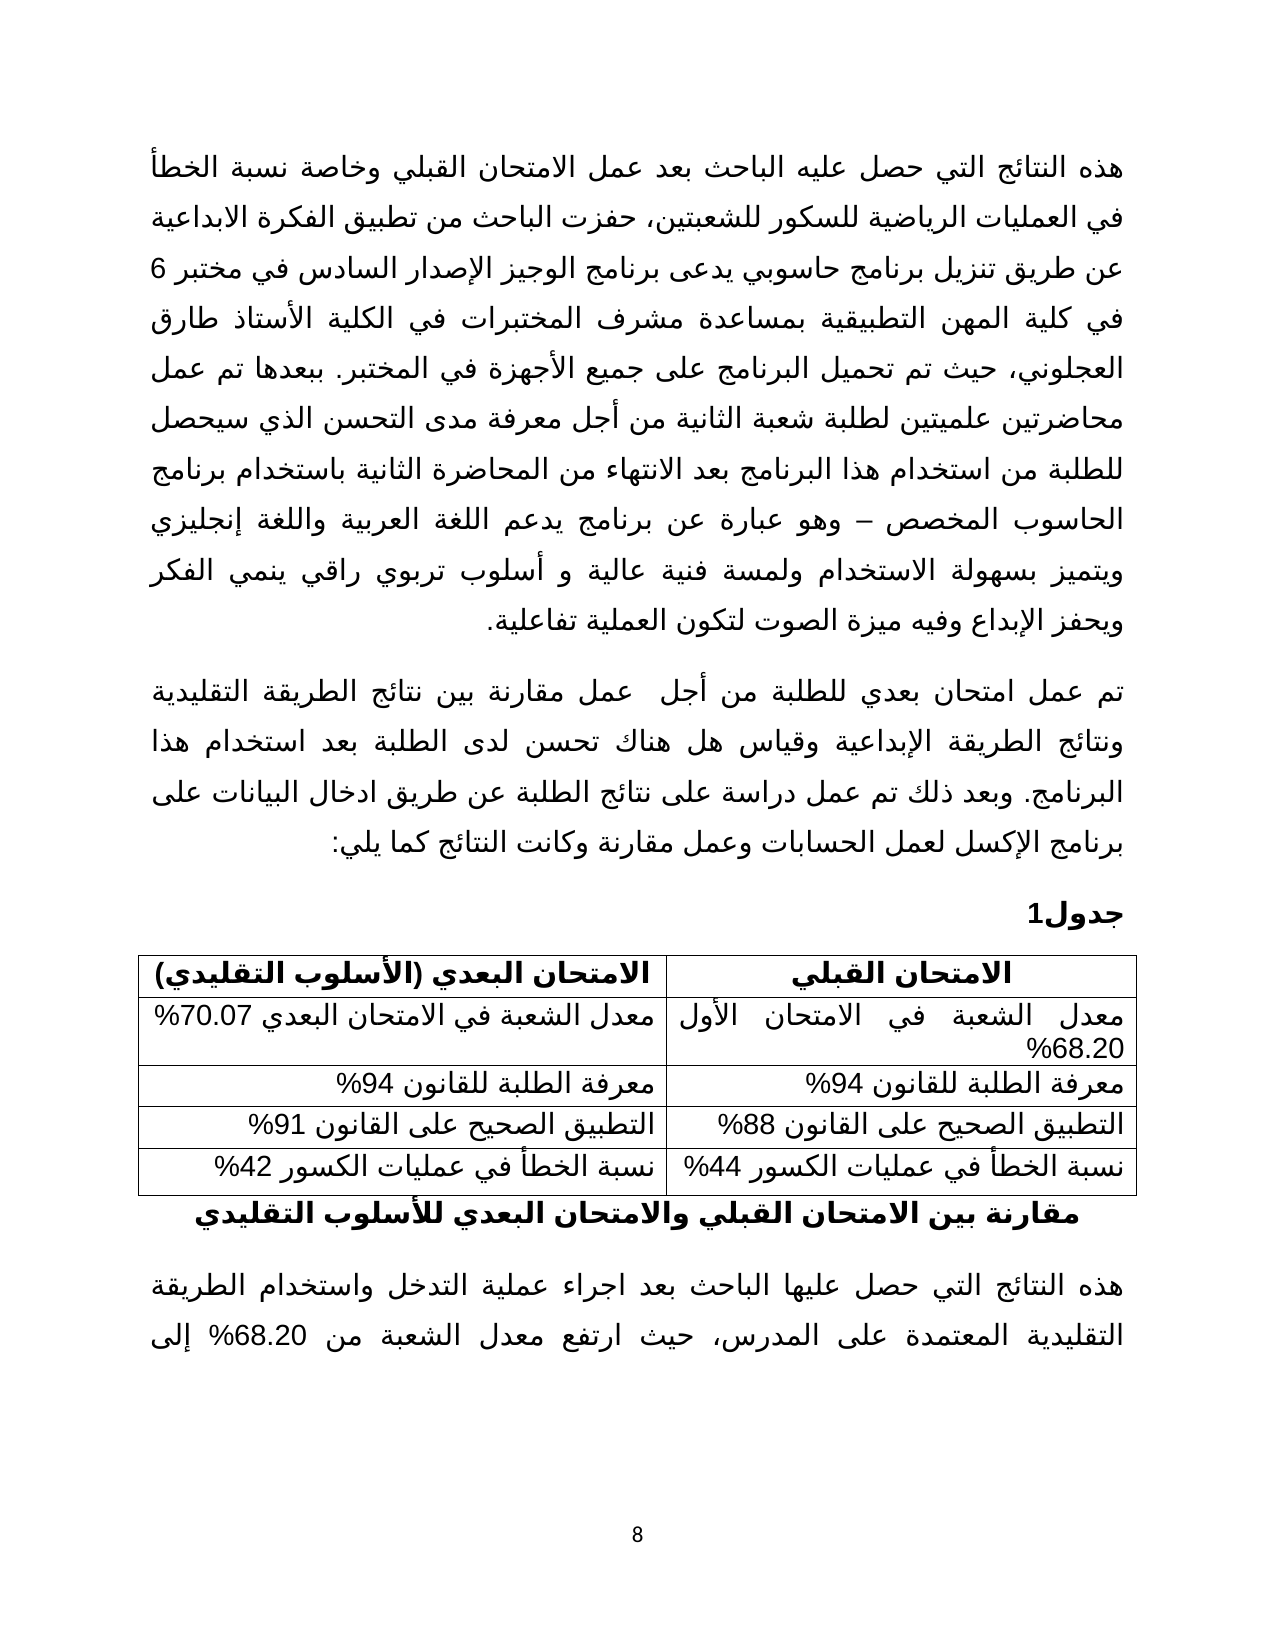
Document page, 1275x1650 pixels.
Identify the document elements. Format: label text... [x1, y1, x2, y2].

table_cell نسبة الخطأ في عمليات الكسور 44% [667, 1149, 1136, 1195]
table_cell نسبة الخطأ في عمليات الكسور 42% [139, 1149, 666, 1195]
table_cell التطبيق الصحيح على القانون 91% [139, 1107, 666, 1148]
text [150, 1267, 1125, 1351]
text تم عمل امتحان بعدي للطلبة من أجل عمل مقارنة بين نتائج الطريقة التقليدية ونتائج الطريقة الإبداعية وقياس هل هناك تحسن لدى الطلبة بعد استخدام هذا البرنامج. وبعد ذلك تم عمل دراسة على نتائج الطلبة عن طريق ادخال البيانات على برنامج الإكسل لعمل الحسابات وعمل مقارنة وكانت النتائج كما يلي: [150, 674, 1125, 858]
table_cell معدل الشعبة في الامتحان الأول 68.20% [667, 998, 1136, 1065]
table_cell معدل الشعبة في الامتحان البعدي 70.07% [139, 998, 666, 1065]
table_cell معرفة الطلبة للقانون 94% [139, 1066, 666, 1106]
table_cell التطبيق الصحيح على القانون 88% [667, 1107, 1136, 1148]
table_header الامتحان القبلي [667, 956, 1136, 997]
table_cell معرفة الطلبة للقانون 94% [667, 1066, 1136, 1106]
table_header الامتحان البعدي (الأسلوب التقليدي) [139, 956, 666, 997]
text جدول1 [150, 896, 1125, 929]
text هذه النتائج التي حصل عليه الباحث بعد عمل الامتحان القبلي وخاصة نسبة الخطأ في العمليات الرياضية للسكور للشعبتين، حفزت الباحث من تطبيق الفكرة الابداعية عن طريق تنزيل برنامج حاسوبي يدعى برنامج الوجيز الإصدار السادس في مختبر 6 في كلية المهن التطبيقية بمساعدة مشرف المختبرات في الكلية الأستاذ طارق العجلوني، حيث تم تحميل البرنامج على جميع الأجهزة في المختبر. ببعدها تم عمل محاضرتين علميتين لطلبة شعبة الثانية من أجل معرفة مدى التحسن الذي سيحصل للطلبة من استخدام هذا البرنامج بعد الانتهاء من المحاضرة الثانية باستخدام برنامج الحاسوب المخصص – وهو عبارة عن برنامج يدعم اللغة العربية واللغة إنجليزي ويتميز بسهولة الاستخدام ولمسة فنية عالية و أسلوب تربوي راقي ينمي الفكر ويحفز الإبداع وفيه ميزة الصوت لتكون العملية تفاعلية. [150, 150, 1125, 636]
text مقارنة بين الامتحان القبلي والامتحان البعدي للأسلوب التقليدي [150, 1196, 1125, 1230]
